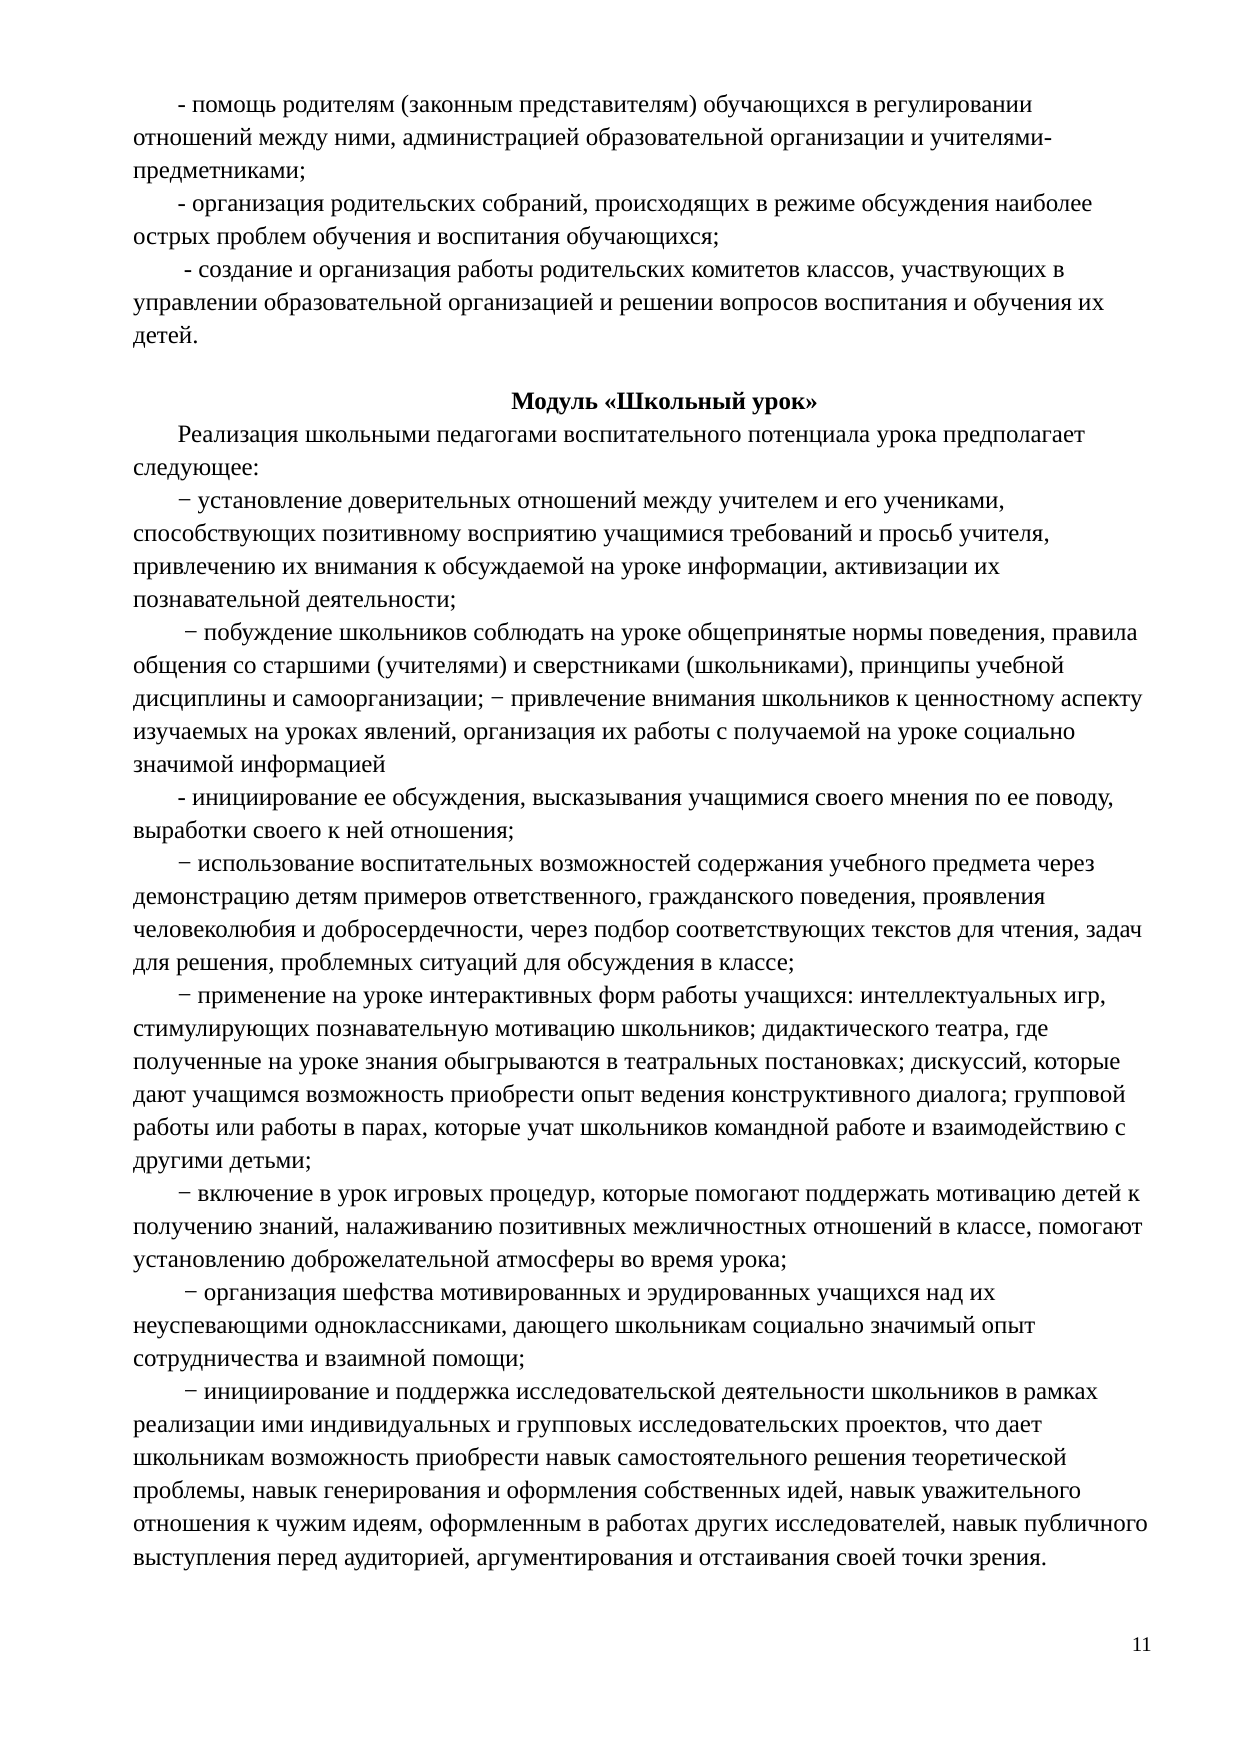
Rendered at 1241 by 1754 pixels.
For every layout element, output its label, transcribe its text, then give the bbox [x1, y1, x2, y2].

text - создание и организация работы родительских комитетов классов, участвующих в управлении образовательной организацией и решении вопросов воспитания и обучения их детей. [133, 254, 1152, 348]
text − побуждение школьников соблюдать на уроке общепринятые нормы поведения, правила общения со старшими (учителями) и сверстниками (школьниками), принципы учебной дисциплины и самоорганизации; − привлечение внимания школьников к ценностному аспекту изучаемых на уроках явлений, организация их работы с получаемой на уроке социально значимой информацией [133, 617, 1152, 778]
text − инициирование и поддержка исследовательской деятельности школьников в рамках реализации ими индивидуальных и групповых исследовательских проектов, что дает школьникам возможность приобрести навык самостоятельного решения теоретической проблемы, навык генерирования и оформления собственных идей, навык уважительного отношения к чужим идеям, оформленным в работах других исследователей, навык публичного выступления перед аудиторией, аргументирования и отстаивания своей точки зрения. [133, 1376, 1152, 1570]
text − включение в урок игровых процедур, которые помогают поддержать мотивацию детей к получению знаний, налаживанию позитивных межличностных отношений в классе, помогают установлению доброжелательной атмосферы во время урока; [133, 1178, 1152, 1273]
text Модуль «Школьный урок» [133, 386, 1152, 414]
text − применение на уроке интерактивных форм работы учащихся: интеллектуальных игр, стимулирующих познавательную мотивацию школьников; дидактического театра, где полученные на уроке знания обыгрываются в театральных постановках; дискуссий, которые дают учащимся возможность приобрести опыт ведения конструктивного диалога; групповой работы или работы в парах, которые учат школьников командной работе и взаимодействию с другими детьми; [133, 980, 1152, 1174]
text - организация родительских собраний, происходящих в режиме обсуждения наиболее острых проблем обучения и воспитания обучающихся; [133, 188, 1152, 249]
text − использование воспитательных возможностей содержания учебного предмета через демонстрацию детям примеров ответственного, гражданского поведения, проявления человеколюбия и добросердечности, через подбор соответствующих текстов для чтения, задач для решения, проблемных ситуаций для обсуждения в классе; [133, 848, 1152, 976]
text − организация шефства мотивированных и эрудированных учащихся над их неуспевающими одноклассниками, дающего школьникам социально значимый опыт сотрудничества и взаимной помощи; [133, 1277, 1152, 1372]
text − установление доверительных отношений между учителем и его учениками, способствующих позитивному восприятию учащимися требований и просьб учителя, привлечению их внимания к обсуждаемой на уроке информации, активизации их познавательной деятельности; [133, 485, 1152, 613]
text - инициирование ее обсуждения, высказывания учащимися своего мнения по ее поводу, выработки своего к ней отношения; [133, 782, 1152, 844]
text - помощь родителям (законным представителям) обучающихся в регулировании отношений между ними, администрацией образовательной организации и учителями-предметниками; [133, 89, 1152, 183]
text Реализация школьными педагогами воспитательного потенциала урока предполагает следующее: [133, 419, 1152, 481]
